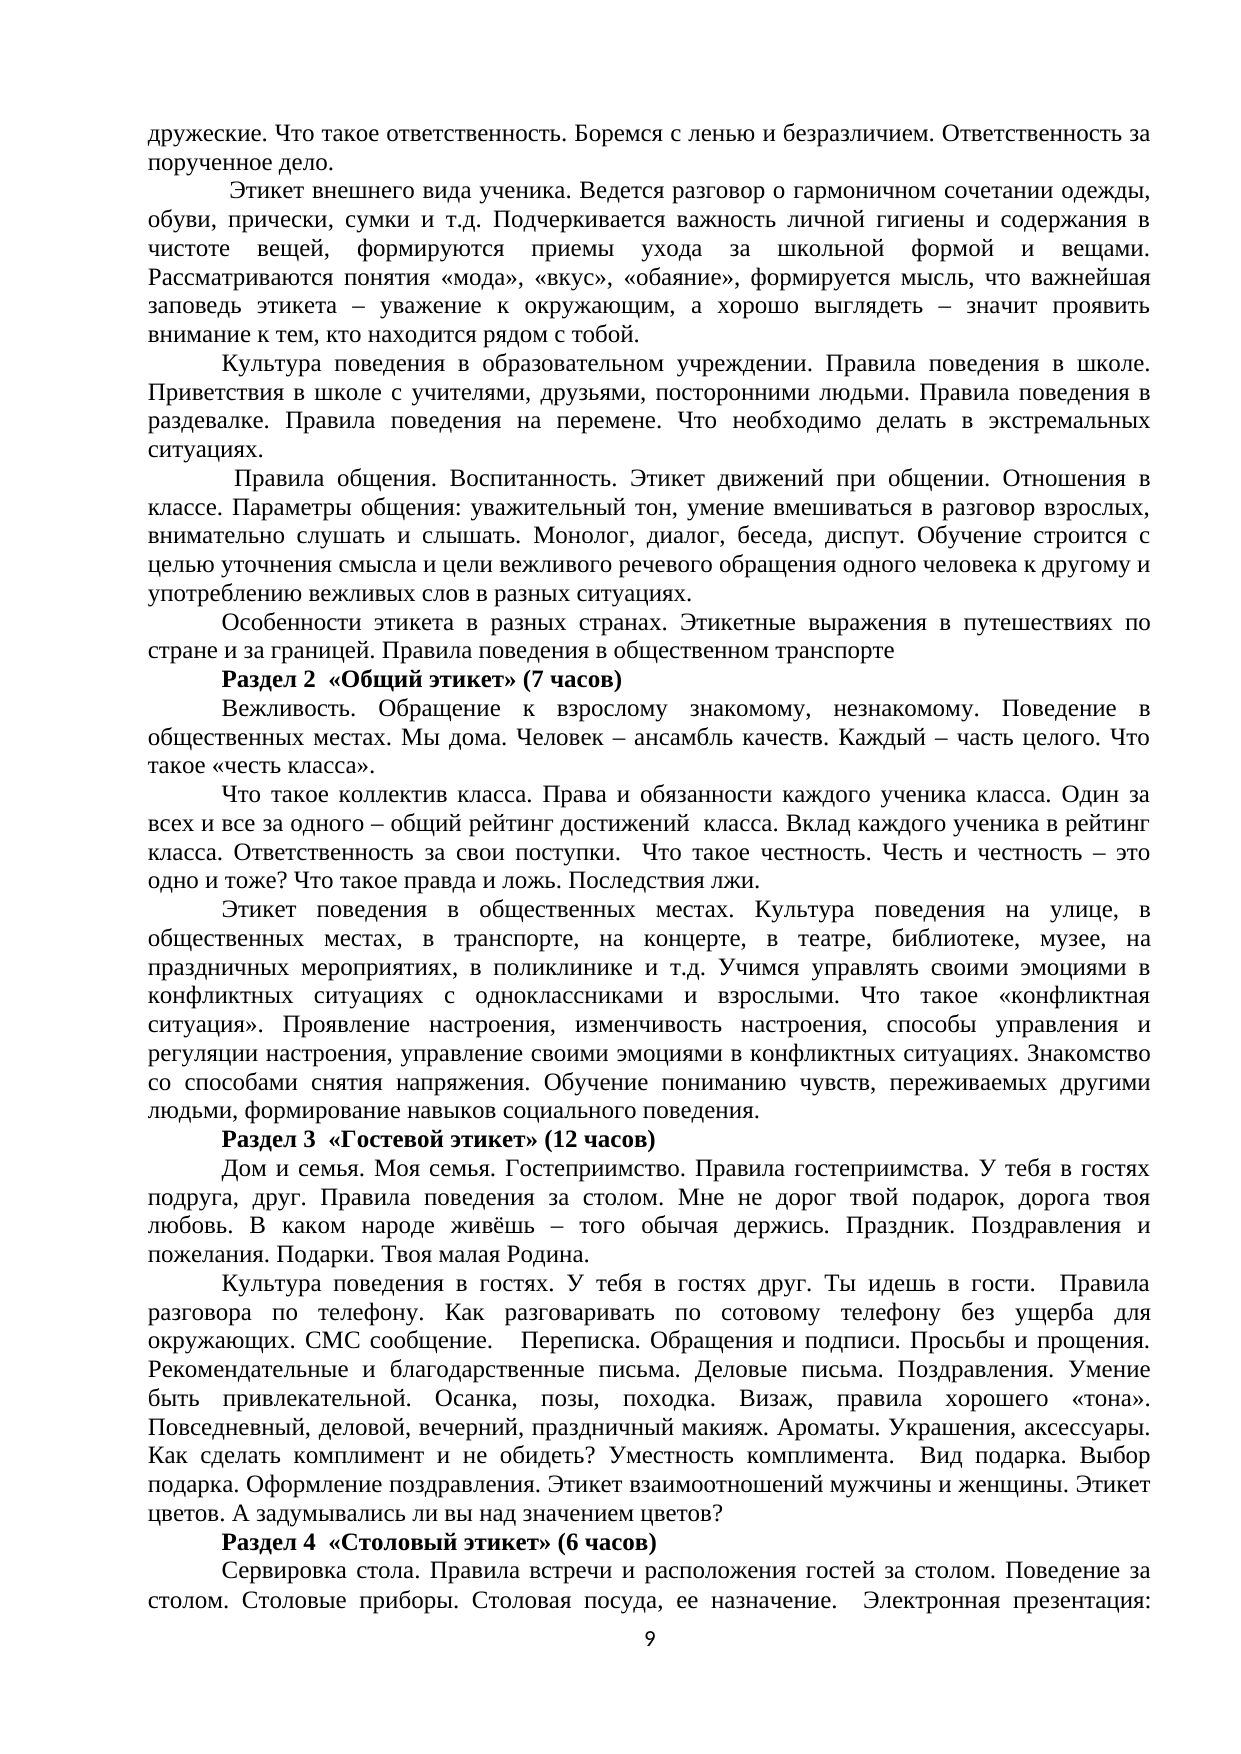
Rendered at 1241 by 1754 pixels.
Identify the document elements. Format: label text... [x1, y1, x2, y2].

text Вежливость. Обращение к взрослому знакомому, незнакомому. Поведение в общественных местах. Мы дома. Человек – ансамбль качеств. Каждый – часть целого. Что такое «честь класса». [148, 693, 1152, 779]
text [148, 118, 1152, 176]
text Что такое коллектив класса. Права и обязанности каждого ученика класса. Один за всех и все за одного – общий рейтинг достижений класса. Вклад каждого ученика в рейтинг класса. Ответственность за свои поступки. Что такое честность. Честь и честность – это одно и тоже? Что такое правда и ложь. Последствия лжи. [148, 779, 1152, 894]
text Культура поведения в образовательном учреждении. Правила поведения в школе. Приветствия в школе с учителями, друзьями, посторонними людьми. Правила поведения в раздевалке. Правила поведения на перемене. Что необходимо делать в экстремальных ситуациях. [148, 348, 1152, 463]
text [148, 1556, 1152, 1615]
text Раздел 3 «Гостевой этикет» (12 часов) [148, 1124, 1152, 1153]
text Культура поведения в гостях. У тебя в гостях друг. Ты идешь в гости. Правила разговора по телефону. Как разговаривать по сотовому телефону без ущерба для окружающих. СМС сообщение. Переписка. Обращения и подписи. Просьбы и прощения. Рекомендательные и благодарственные письма. Деловые письма. Поздравления. Умение быть привлекательной. Осанка, позы, походка. Визаж, правила хорошего «тона». Повседневный, деловой, вечерний, праздничный макияж. Ароматы. Украшения, аксессуары. Как сделать комплимент и не обидеть? Уместность комплимента. Вид подарка. Выбор подарка. Оформление поздравления. Этикет взаимоотношений мужчины и женщины. Этикет цветов. А задумывались ли вы над значением цветов? [148, 1268, 1152, 1527]
text Дом и семья. Моя семья. Гостеприимство. Правила гостеприимства. У тебя в гостях подруга, друг. Правила поведения за столом. Мне не дорог твой подарок, дорога твоя любовь. В каком народе живёшь – того обычая держись. Праздник. Поздравления и пожелания. Подарки. Твоя малая Родина. [148, 1153, 1152, 1268]
text Правила общения. Воспитанность. Этикет движений при общении. Отношения в классе. Параметры общения: уважительный тон, умение вмешиваться в разговор взрослых, внимательно слушать и слышать. Монолог, диалог, беседа, диспут. Обучение строится с целью уточнения смысла и цели вежливого речевого обращения одного человека к другому и употреблению вежливых слов в разных ситуациях. [148, 463, 1152, 607]
text Этикет поведения в общественных местах. Культура поведения на улице, в общественных местах, в транспорте, на концерте, в театре, библиотеке, музее, на праздничных мероприятиях, в поликлинике и т.д. Учимся управлять своими эмоциями в конфликтных ситуациях с одноклассниками и взрослыми. Что такое «конфликтная ситуация». Проявление настроения, изменчивость настроения, способы управления и регуляции настроения, управление своими эмоциями в конфликтных ситуациях. Знакомство со способами снятия напряжения. Обучение пониманию чувств, переживаемых другими людьми, формирование навыков социального поведения. [148, 894, 1152, 1124]
text Особенности этикета в разных странах. Этикетные выражения в путешествиях по стране и за границей. Правила поведения в общественном транспорте [148, 607, 1152, 664]
text Этикет внешнего вида ученика. Ведется разговор о гармоничном сочетании одежды, обуви, прически, сумки и т.д. Подчеркивается важность личной гигиены и содержания в чистоте вещей, формируются приемы ухода за школьной формой и вещами. Рассматриваются понятия «мода», «вкус», «обаяние», формируется мысль, что важнейшая заповедь этикета – уважение к окружающим, а хорошо выглядеть – значит проявить внимание к тем, кто находится рядом с тобой. [148, 176, 1152, 348]
text Раздел 4 «Столовый этикет» (6 часов) [148, 1527, 1152, 1556]
text Раздел 2 «Общий этикет» (7 часов) [148, 664, 1152, 693]
